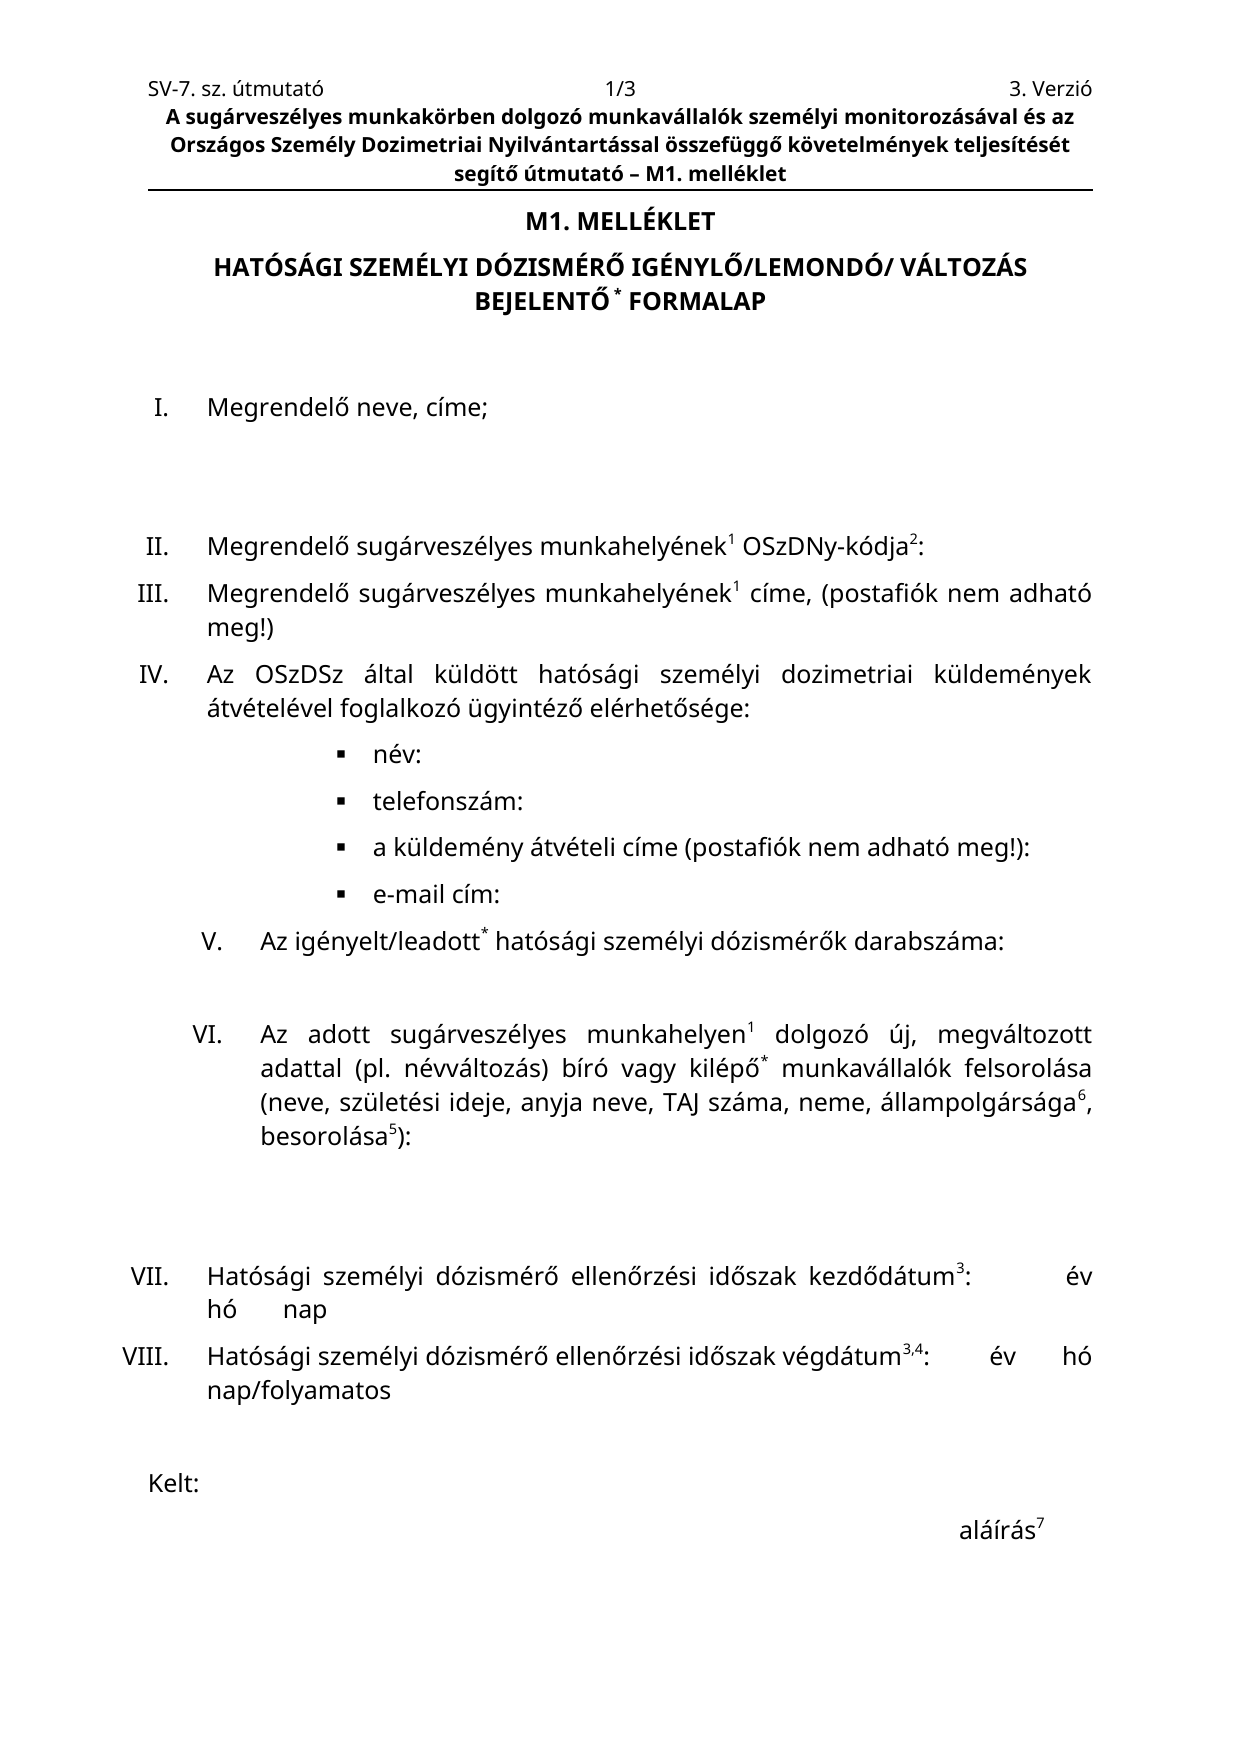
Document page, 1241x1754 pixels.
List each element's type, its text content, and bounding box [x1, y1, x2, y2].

text Hatósági személyi dózismérő igénylő/LEMONDÓ/ VÁLTOZÁS BEJELENTŐ * formalap [148, 250, 1093, 318]
list Az adott sugárveszélyes munkahelyen1 dolgozó új, megváltozott adattal (pl. névváltozás) bíró vagy kilépő* munkavállalók felsorolása (neve, születési ideje, anyja neve, TAJ száma, neme, állampolgársága6, besorolása5): [223, 1016, 1093, 1152]
list név: [335, 737, 1093, 771]
text Kelt: [148, 1466, 1093, 1500]
list Az OSzDSz által küldött hatósági személyi dozimetriai küldemények átvételével foglalkozó ügyintéző elérhetősége: [169, 656, 1093, 724]
list Megrendelő neve, címe; [169, 389, 1093, 423]
list Hatósági személyi dózismérő ellenőrzési időszak végdátum3,4: év hó nap/folyamatos [169, 1339, 1093, 1407]
list telefonszám: [335, 783, 1093, 817]
list Megrendelő sugárveszélyes munkahelyének1 OSzDNy-kódja2: [169, 529, 1093, 563]
list a küldemény átvételi címe (postafiók nem adható meg!): [335, 830, 1093, 864]
list Hatósági személyi dózismérő ellenőrzési időszak kezdődátum3: év hó nap [169, 1258, 1093, 1326]
text M1. melléklet [148, 203, 1093, 237]
list Megrendelő sugárveszélyes munkahelyének1 címe, (postafiók nem adható meg!) [169, 576, 1093, 644]
list e-mail cím: [335, 877, 1093, 911]
text aláírás7 [185, 1512, 1093, 1547]
list Az igényelt/leadott* hatósági személyi dózismérők darabszáma: [223, 923, 1093, 957]
